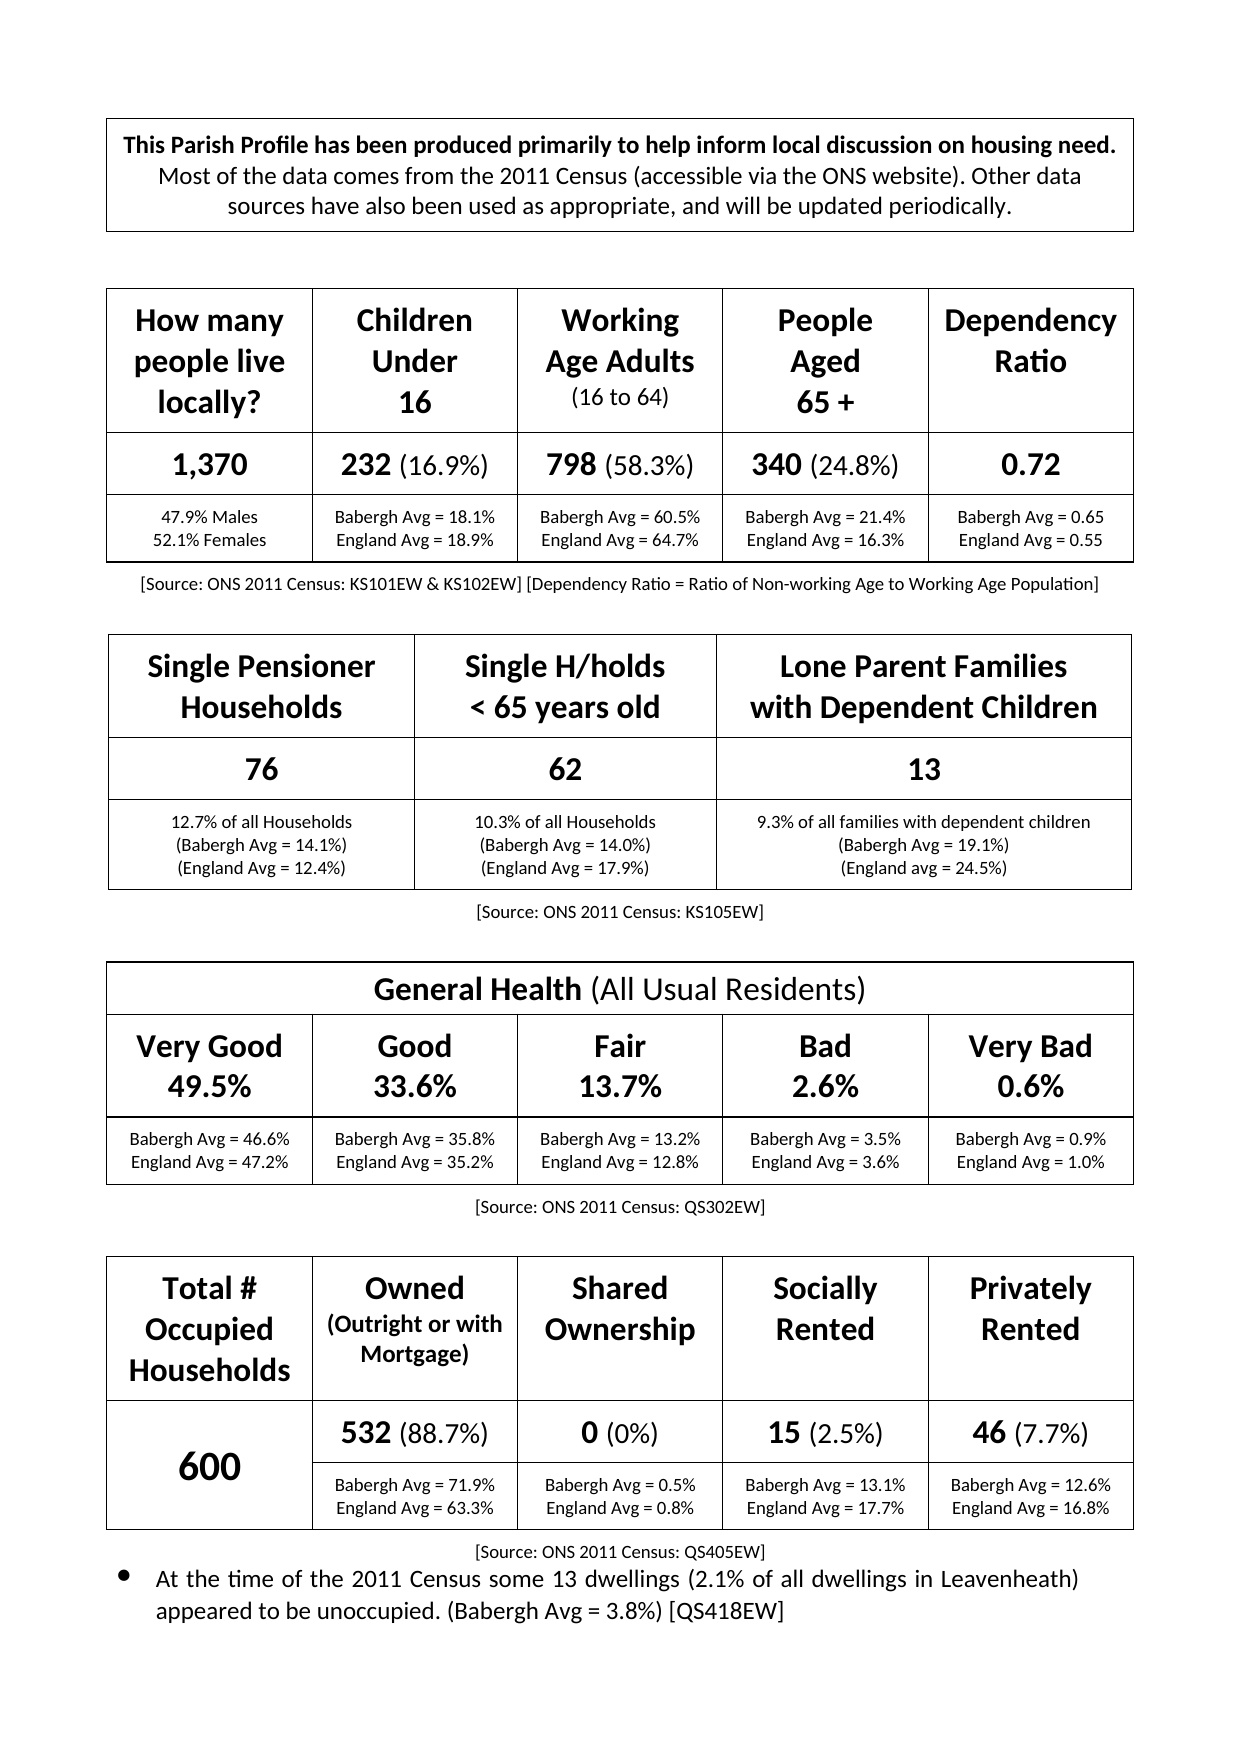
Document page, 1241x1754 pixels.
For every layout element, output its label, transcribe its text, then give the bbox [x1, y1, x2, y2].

table_header Single Pensioner Households [109, 635, 414, 737]
text [Source: ONS 2011 Census: QS405EW] [118, 1540, 1122, 1563]
table_cell Good 33.6% [313, 1015, 517, 1116]
table_cell Babergh Avg = 12.6% England Avg = 16.8% [929, 1463, 1133, 1529]
table_cell 47.9% Males 52.1% Females [107, 495, 312, 561]
table_cell 600 [107, 1401, 312, 1529]
table_cell Babergh Avg = 3.5% England Avg = 3.6% [723, 1118, 928, 1184]
table_cell Fair 13.7% [518, 1015, 722, 1116]
table_cell Babergh Avg = 0.9% England Avg = 1.0% [929, 1118, 1133, 1184]
table_cell 10.3% of all Households (Babergh Avg = 14.0%) (England Avg = 17.9%) [415, 800, 716, 889]
table_cell 46 (7.7%) [929, 1401, 1133, 1462]
list At the time of the 2011 Census some 13 dwellings (2.1% of all dwellings in Leavenheath) appeared to be unoccupied. (Babergh Avg = 3.8%) [QS418EW] [118, 1563, 1081, 1625]
table_header Shared Ownership [518, 1257, 722, 1400]
table_cell 76 [109, 738, 414, 799]
table_cell 1,370 [107, 433, 312, 494]
table_header Working Age Adults (16 to 64) [518, 289, 722, 432]
table_cell Bad 2.6% [723, 1015, 928, 1116]
table_header Total # Occupied Households [107, 1257, 312, 1400]
table_cell 12.7% of all Households (Babergh Avg = 14.1%) (England Avg = 12.4%) [109, 800, 414, 889]
text [Source: ONS 2011 Census: QS302EW] [118, 1195, 1122, 1218]
table_cell Babergh Avg = 18.1% England Avg = 18.9% [313, 495, 517, 561]
table_header Privately Rented [929, 1257, 1133, 1400]
table_cell 0 (0%) [518, 1401, 722, 1462]
table_cell Babergh Avg = 21.4% England Avg = 16.3% [723, 495, 928, 561]
table_header Single H/holds < 65 years old [415, 635, 716, 737]
table_cell Babergh Avg = 46.6% England Avg = 47.2% [107, 1118, 312, 1184]
table_cell Babergh Avg = 0.5% England Avg = 0.8% [518, 1463, 722, 1529]
table_cell 62 [415, 738, 716, 799]
table_cell Very Good 49.5% [107, 1015, 312, 1116]
table_header Lone Parent Families with Dependent Children [717, 635, 1131, 737]
table_cell 532 (88.7%) [313, 1401, 517, 1462]
table_cell Very Bad 0.6% [929, 1015, 1133, 1116]
table_cell Babergh Avg = 13.1% England Avg = 17.7% [723, 1463, 928, 1529]
table_header Dependency Ratio [929, 289, 1133, 432]
table_header People Aged 65 + [723, 289, 928, 432]
table_cell 0.72 [929, 433, 1133, 494]
table_cell 232 (16.9%) [313, 433, 517, 494]
table_cell Babergh Avg = 13.2% England Avg = 12.8% [518, 1118, 722, 1184]
table_cell Babergh Avg = 0.65 England Avg = 0.55 [929, 495, 1133, 561]
table_header Socially Rented [723, 1257, 928, 1400]
table_cell 15 (2.5%) [723, 1401, 928, 1462]
table_cell 9.3% of all families with dependent children (Babergh Avg = 19.1%) (England avg = 24.5%) [717, 800, 1131, 889]
text [Source: ONS 2011 Census: KS101EW & KS102EW] [Dependency Ratio = Ratio of Non-working Age to Working Age Population] [118, 573, 1122, 596]
table_header This Parish Profile has been produced primarily to help inform local discussion on housing need. Most of the data comes from the 2011 Census (accessible via the ONS website). Other data sources have also been used as appropriate, and will be updated periodically. [107, 119, 1133, 231]
table_cell Babergh Avg = 35.8% England Avg = 35.2% [313, 1118, 517, 1184]
table_cell Babergh Avg = 71.9% England Avg = 63.3% [313, 1463, 517, 1529]
table_cell 340 (24.8%) [723, 433, 928, 494]
table_cell Babergh Avg = 60.5% England Avg = 64.7% [518, 495, 722, 561]
table_header Owned (Outright or with Mortgage) [313, 1257, 517, 1400]
table_cell 798 (58.3%) [518, 433, 722, 494]
table_header How many people live locally? [107, 289, 312, 432]
table_header Children Under 16 [313, 289, 517, 432]
text [Source: ONS 2011 Census: KS105EW] [118, 900, 1122, 923]
table_cell 13 [717, 738, 1131, 799]
table_header General Health (All Usual Residents) [107, 963, 1133, 1013]
